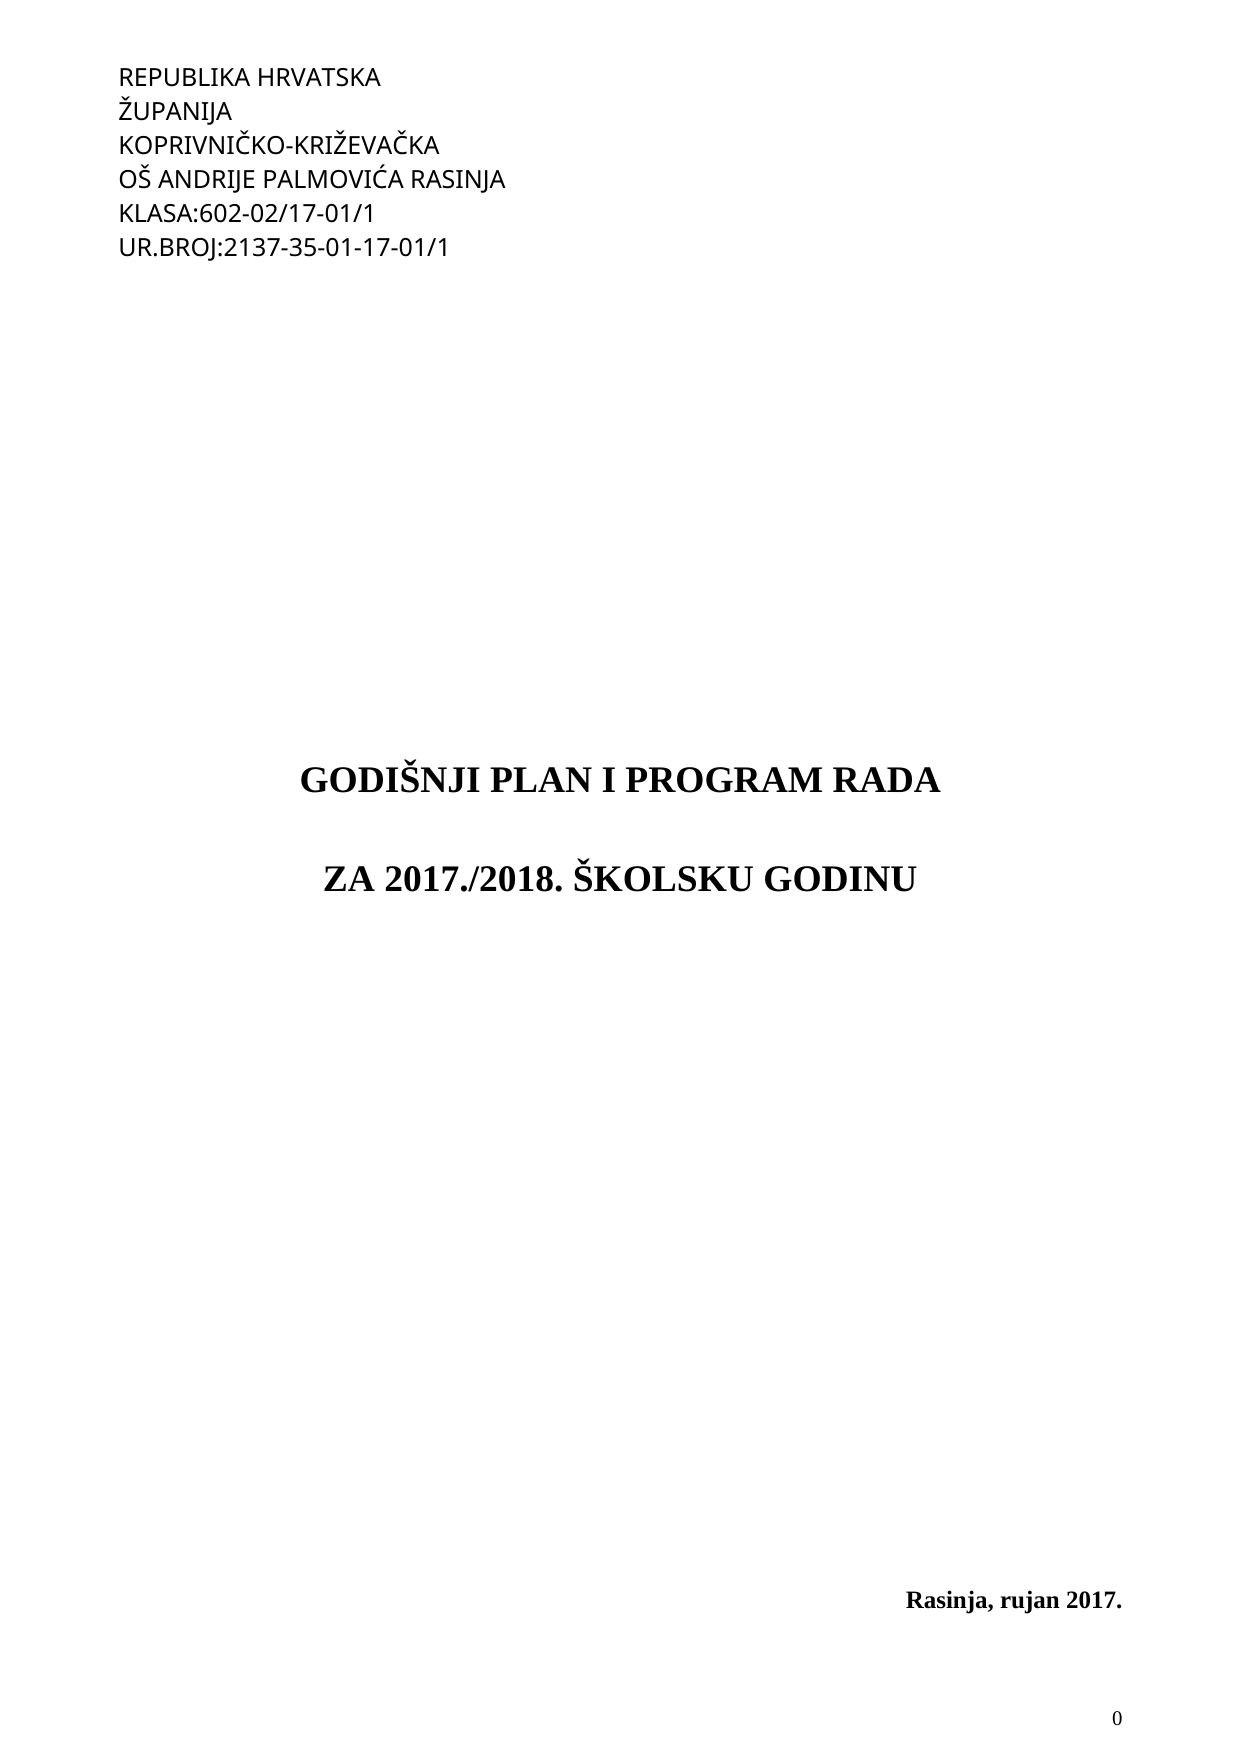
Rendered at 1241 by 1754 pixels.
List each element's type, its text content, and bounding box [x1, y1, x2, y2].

text REPUBLIKA HRVATSKA [118, 59, 1122, 93]
text OŠ ANDRIJE PALMOVIĆA RASINJA [118, 161, 1122, 195]
text ZA 2017./2018. ŠKOLSKU GODINU [118, 856, 1122, 899]
text ŽUPANIJA [118, 93, 1122, 127]
text KOPRIVNIČKO-KRIŽEVAČKA [118, 127, 1122, 161]
text UR.BROJ:2137-35-01-17-01/1 [118, 229, 1122, 263]
text Rasinja, rujan 2017. [118, 1585, 1122, 1613]
text GODIŠNJI PLAN I PROGRAM RADA [118, 757, 1122, 800]
text KLASA:602-02/17-01/1 [118, 195, 1122, 229]
